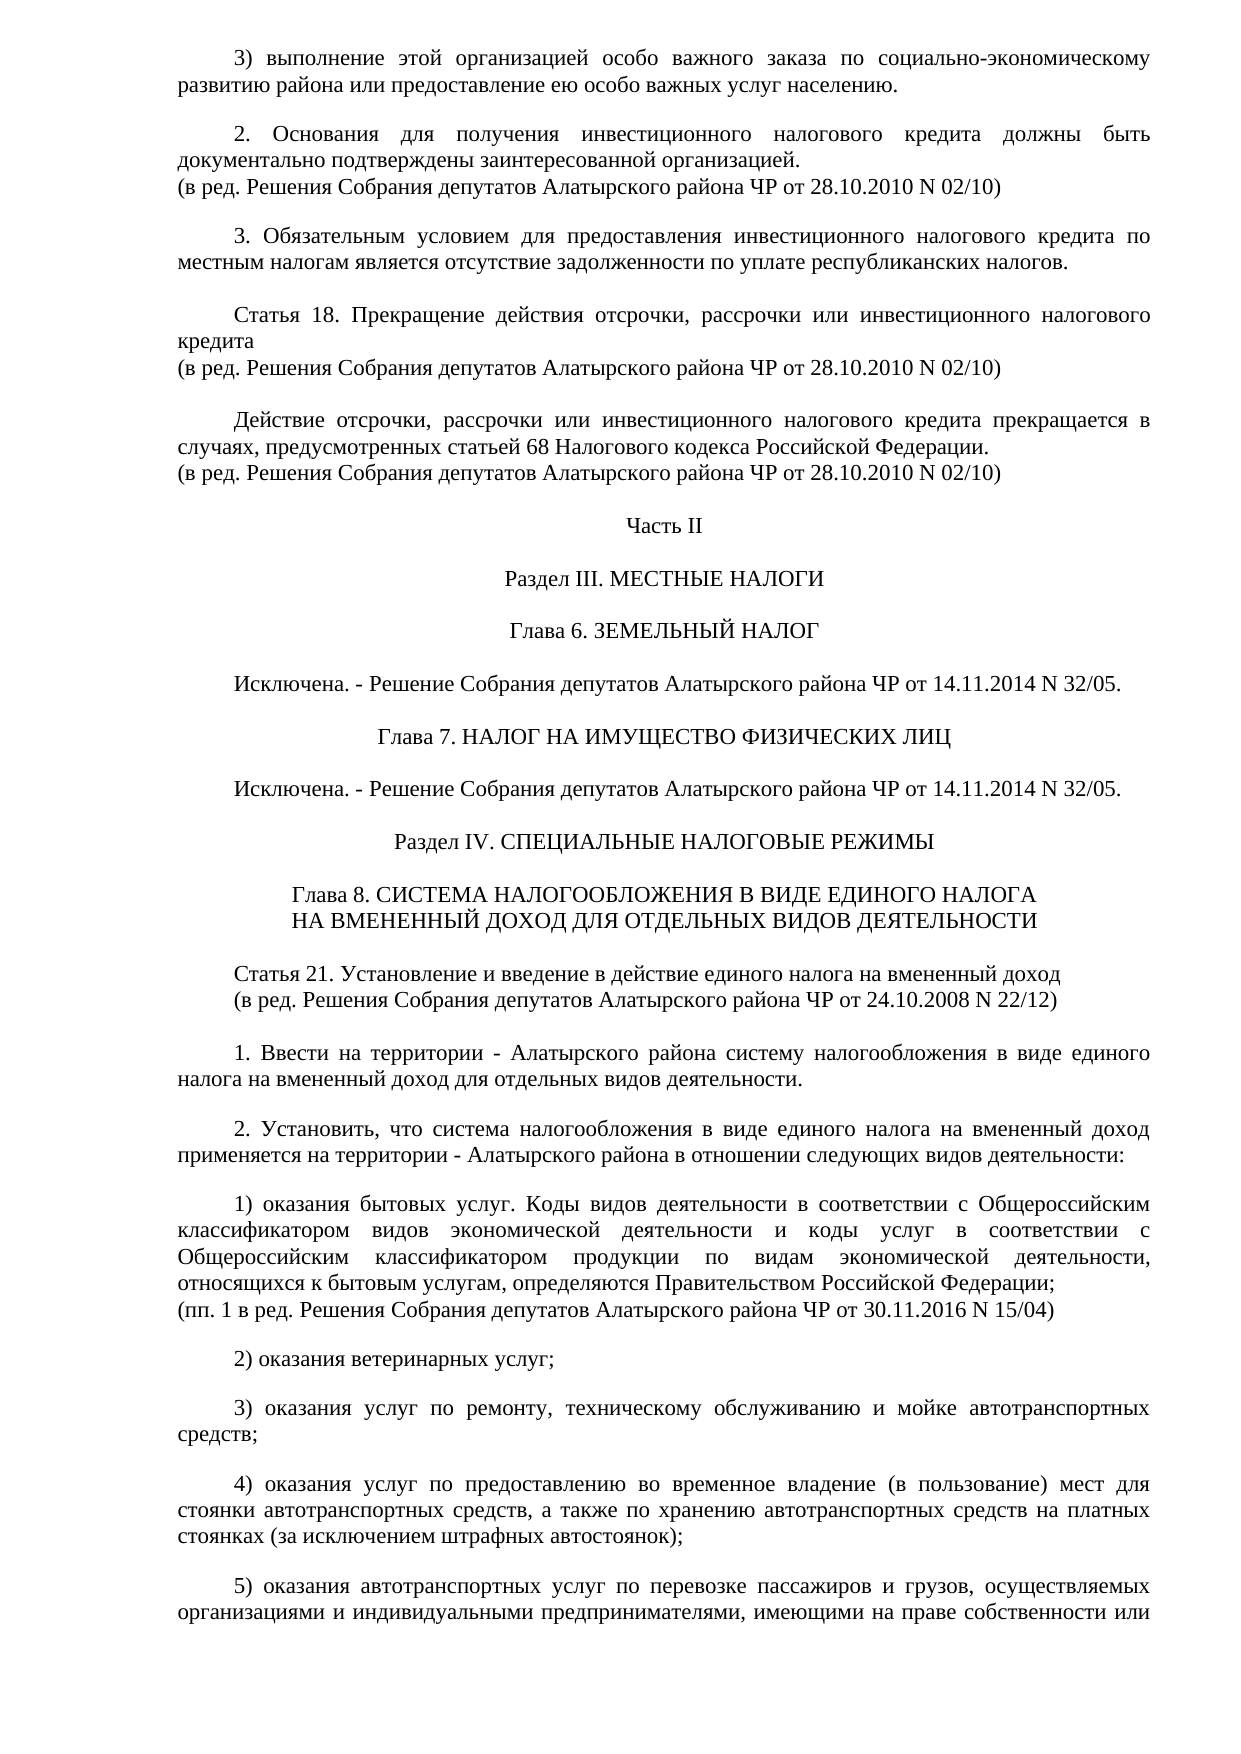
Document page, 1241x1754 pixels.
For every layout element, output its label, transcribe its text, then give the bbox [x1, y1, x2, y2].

text Статья 21. Установление и введение в действие единого налога на вмененный доход [177, 960, 1152, 986]
text (в ред. Решения Собрания депутатов Алатырского района ЧР от 28.10.2010 N 02/10) [177, 354, 1152, 380]
text 1. Ввести на территории - Алатырского района систему налогообложения в виде единого налога на вмененный доход для отдельных видов деятельности. [177, 1039, 1152, 1092]
text (в ред. Решения Собрания депутатов Алатырского района ЧР от 24.10.2008 N 22/12) [177, 986, 1152, 1013]
text 1) оказания бытовых услуг. Коды видов деятельности в соответствии с Общероссийским классификатором видов экономической деятельности и коды услуг в соответствии с Общероссийским классификатором продукции по видам экономической деятельности, относящихся к бытовым услугам, определяются Правительством Российской Федерации; [177, 1190, 1152, 1296]
text 4) оказания услуг по предоставлению во временное владение (в пользование) мест для стоянки автотранспортных средств, а также по хранению автотранспортных средств на платных стоянках (за исключением штрафных автостоянок); [177, 1470, 1152, 1549]
text Исключена. - Решение Собрания депутатов Алатырского района ЧР от 14.11.2014 N 32/05. [177, 670, 1152, 696]
text 2. Установить, что система налогообложения в виде единого налога на вмененный доход применяется на территории - Алатырского района в отношении следующих видов деятельности: [177, 1114, 1152, 1167]
text Глава 6. ЗЕМЕЛЬНЫЙ НАЛОГ [177, 617, 1152, 644]
text Исключена. - Решение Собрания депутатов Алатырского района ЧР от 14.11.2014 N 32/05. [177, 775, 1152, 802]
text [177, 1572, 1152, 1624]
text Глава 8. СИСТЕМА НАЛОГООБЛОЖЕНИЯ В ВИДЕ ЕДИНОГО НАЛОГА [177, 881, 1152, 907]
text Глава 7. НАЛОГ НА ИМУЩЕСТВО ФИЗИЧЕСКИХ ЛИЦ [177, 723, 1152, 749]
text Раздел III. МЕСТНЫЕ НАЛОГИ [177, 564, 1152, 591]
text Действие отсрочки, рассрочки или инвестиционного налогового кредита прекращается в случаях, предусмотренных статьей 68 Налогового кодекса Российской Федерации. [177, 406, 1152, 459]
text Часть II [177, 512, 1152, 538]
text (в ред. Решения Собрания депутатов Алатырского района ЧР от 28.10.2010 N 02/10) [177, 459, 1152, 486]
text 3) выполнение этой организацией особо важного заказа по социально-экономическому развитию района или предоставление ею особо важных услуг населению. [177, 44, 1152, 97]
text 2) оказания ветеринарных услуг; [177, 1345, 1152, 1371]
text 2. Основания для получения инвестиционного налогового кредита должны быть документально подтверждены заинтересованной организацией. [177, 120, 1152, 173]
text 3. Обязательным условием для предоставления инвестиционного налогового кредита по местным налогам является отсутствие задолженности по уплате республиканских налогов. [177, 222, 1152, 275]
text (в ред. Решения Собрания депутатов Алатырского района ЧР от 28.10.2010 N 02/10) [177, 173, 1152, 199]
text Статья 18. Прекращение действия отсрочки, рассрочки или инвестиционного налогового кредита [177, 301, 1152, 354]
text НА ВМЕНЕННЫЙ ДОХОД ДЛЯ ОТДЕЛЬНЫХ ВИДОВ ДЕЯТЕЛЬНОСТИ [177, 907, 1152, 933]
text Раздел IV. СПЕЦИАЛЬНЫЕ НАЛОГОВЫЕ РЕЖИМЫ [177, 828, 1152, 854]
text (пп. 1 в ред. Решения Собрания депутатов Алатырского района ЧР от 30.11.2016 N 15/04) [177, 1296, 1152, 1322]
text 3) оказания услуг по ремонту, техническому обслуживанию и мойке автотранспортных средств; [177, 1394, 1152, 1447]
